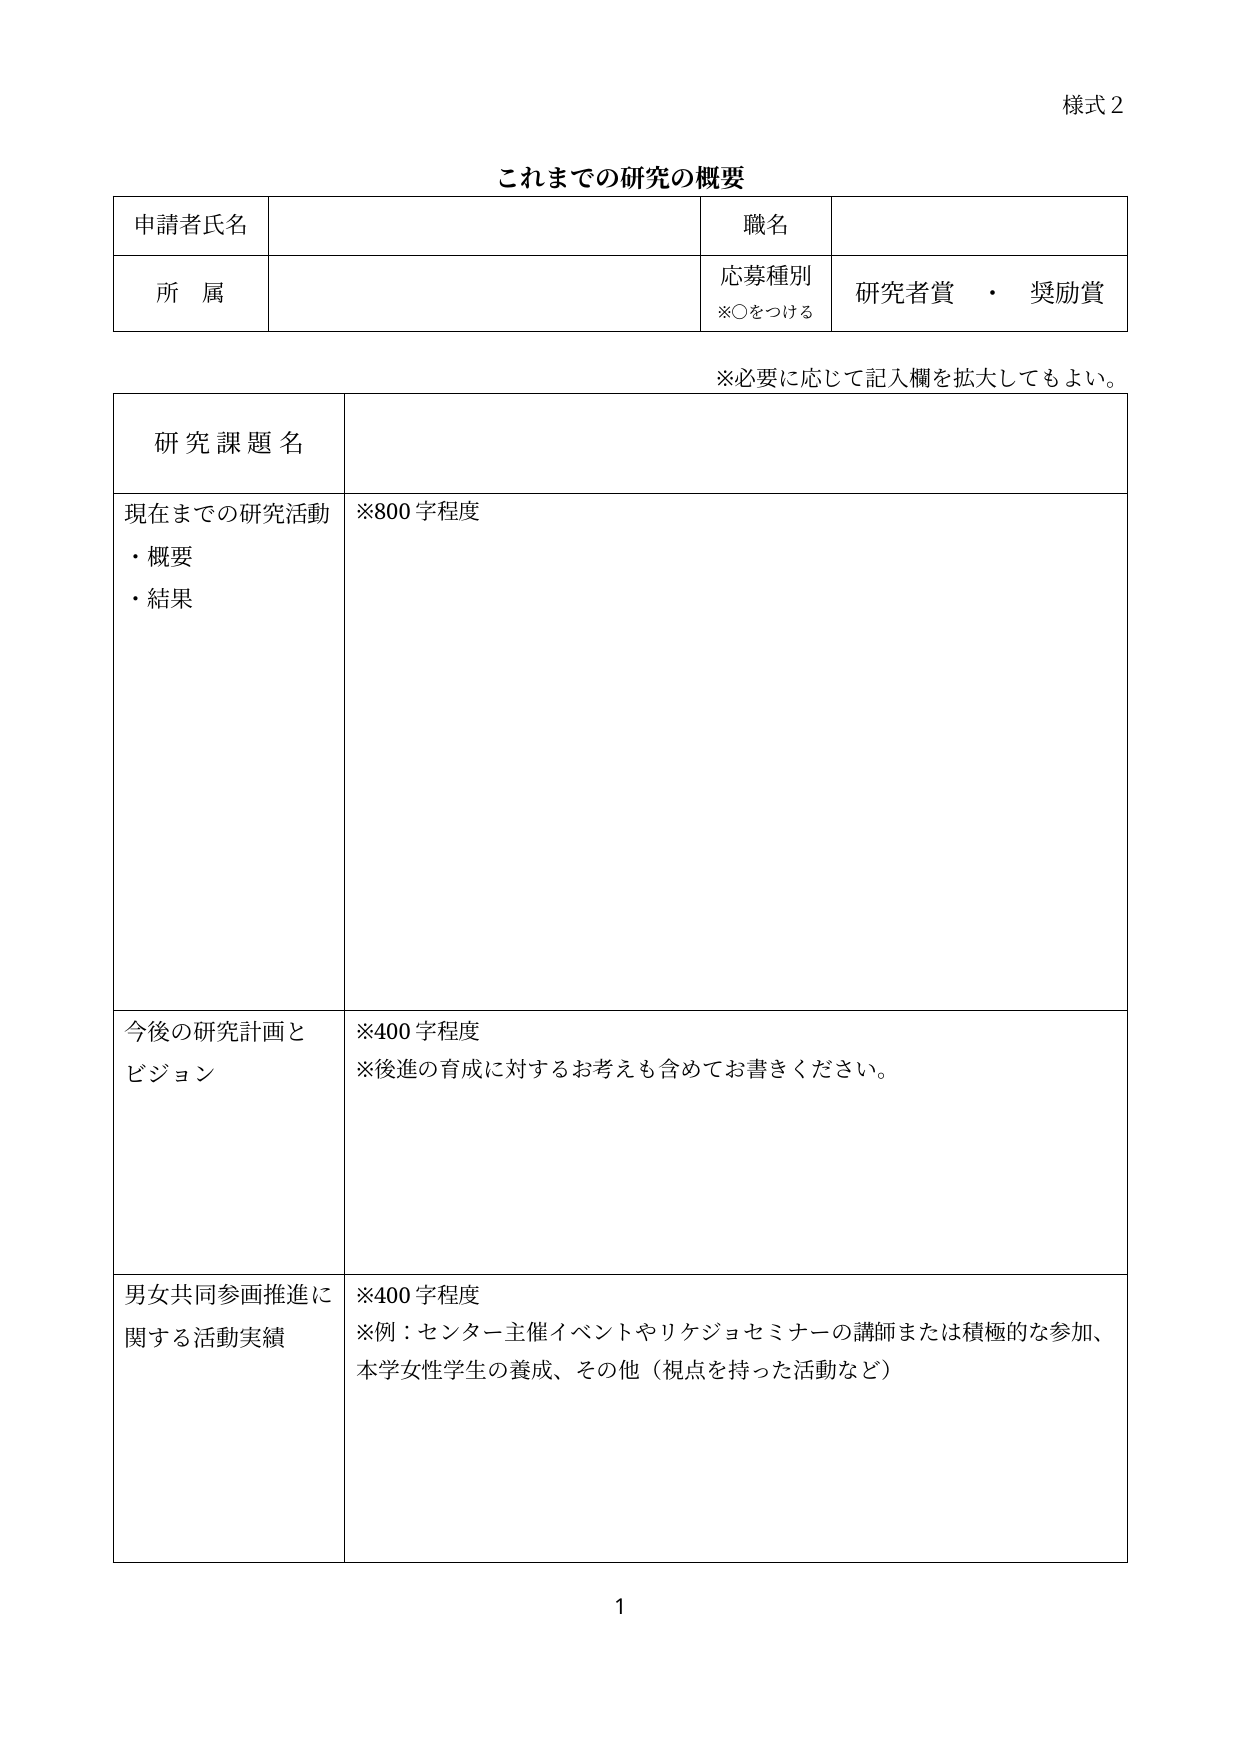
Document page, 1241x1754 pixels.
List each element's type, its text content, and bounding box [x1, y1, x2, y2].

table_cell 研究者賞 ・ 奨励賞 [832, 256, 1127, 331]
table_cell ※400字程度 ※後進の育成に対するお考えも含めてお書きください。 [345, 1011, 1127, 1274]
table_header 研究課題名 [114, 394, 344, 493]
table_header [269, 197, 700, 254]
table_cell 男女共同参画推進に関する活動実績 [114, 1275, 344, 1562]
table_cell 応募種別 ※〇をつける [701, 256, 831, 331]
table_cell ※400字程度 ※例：センター主催イベントやリケジョセミナーの講師または積極的な参加、本学女性学生の養成、その他（視点を持った活動など） [345, 1275, 1127, 1562]
table_cell ※800字程度 [345, 494, 1127, 1010]
text ※必要に応じて記入欄を拡大してもよい。 [112, 361, 1128, 393]
table_cell [269, 256, 700, 331]
table_cell 現在までの研究活動 ・概要 ・結果 [114, 494, 344, 1010]
table_header [345, 394, 1127, 493]
table_cell 所 属 [114, 256, 268, 331]
table_cell 今後の研究計画と ビジョン [114, 1011, 344, 1274]
table_header [832, 197, 1127, 254]
text これまでの研究の概要 [112, 158, 1128, 196]
table_header 申請者氏名 [114, 197, 268, 254]
table_header 職名 [701, 197, 831, 254]
